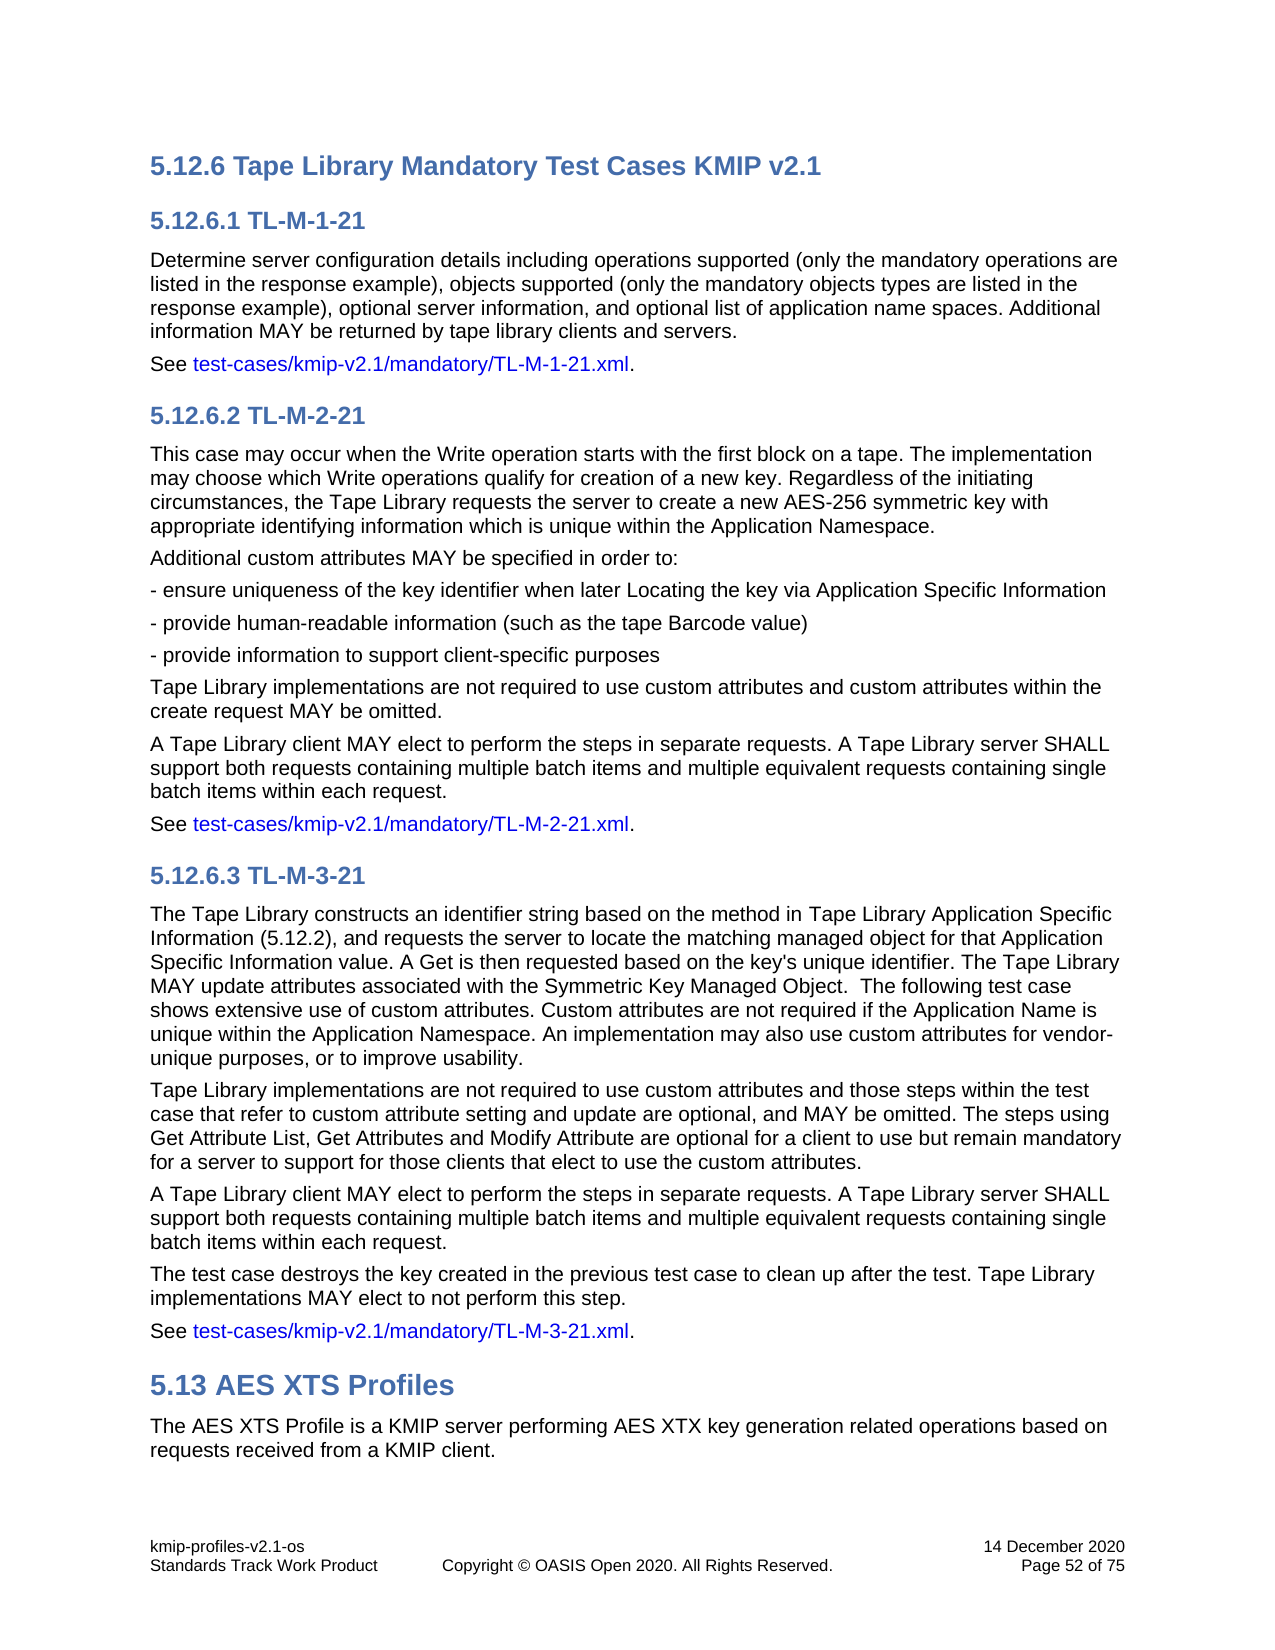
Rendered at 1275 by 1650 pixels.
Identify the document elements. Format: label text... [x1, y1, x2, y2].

text See test-cases/kmip-v2.1/mandatory/TL-M-2-21.xml. [150, 812, 1125, 836]
text - provide human-readable information (such as the tape Barcode value) [150, 611, 1125, 634]
text See test-cases/kmip-v2.1/mandatory/TL-M-1-21.xml. [150, 352, 1125, 376]
text Determine server configuration details including operations supported (only the mandatory operations are listed in the response example), objects supported (only the mandatory objects types are listed in the response example), optional server information, and optional list of application name spaces. Additional information MAY be returned by tape library clients and servers. [150, 247, 1125, 343]
text This case may occur when the Write operation starts with the first block on a tape. The implementation may choose which Write operations qualify for creation of a new key. Regardless of the initiating circumstances, the Tape Library requests the server to create a new AES-256 symmetric key with appropriate identifying information which is unique within the Application Namespace. [150, 442, 1125, 538]
subtitle AES XTS Profiles [150, 1367, 1125, 1401]
text The AES XTS Profile is a KMIP server performing AES XTX key generation related operations based on requests received from a KMIP client. [150, 1413, 1125, 1461]
text Tape Library implementations are not required to use custom attributes and custom attributes within the create request MAY be omitted. [150, 675, 1125, 723]
subtitle TL-M-1-21 [150, 206, 1125, 235]
text A Tape Library client MAY elect to perform the steps in separate requests. A Tape Library server SHALL support both requests containing multiple batch items and multiple equivalent requests containing single batch items within each request. [150, 1182, 1125, 1254]
subtitle TL-M-2-21 [150, 401, 1125, 429]
text - provide information to support client-specific purposes [150, 643, 1125, 667]
text The test case destroys the key created in the previous test case to clean up after the test. Tape Library implementations MAY elect to not perform this step. [150, 1262, 1125, 1310]
text Additional custom attributes MAY be specified in order to: [150, 546, 1125, 570]
text - ensure uniqueness of the key identifier when later Locating the key via Application Specific Information [150, 578, 1125, 602]
text The Tape Library constructs an identifier string based on the method in Tape Library Application Specific Information (5.12.2), and requests the server to locate the matching managed object for that Application Specific Information value. A Get is then requested based on the key's unique identifier. The Tape Library MAY update attributes associated with the Symmetric Key Managed Object. The following test case shows extensive use of custom attributes. Custom attributes are not required if the Application Name is unique within the Application Namespace. An implementation may also use custom attributes for vendor-unique purposes, or to improve usability. [150, 902, 1125, 1069]
text See test-cases/kmip-v2.1/mandatory/TL-M-3-21.xml. [150, 1318, 1125, 1342]
subtitle Tape Library Mandatory Test Cases KMIP v2.1 [150, 150, 1125, 181]
text Tape Library implementations are not required to use custom attributes and those steps within the test case that refer to custom attribute setting and update are optional, and MAY be omitted. The steps using Get Attribute List, Get Attributes and Modify Attribute are optional for a client to use but remain mandatory for a server to support for those clients that elect to use the custom attributes. [150, 1078, 1125, 1174]
text A Tape Library client MAY elect to perform the steps in separate requests. A Tape Library server SHALL support both requests containing multiple batch items and multiple equivalent requests containing single batch items within each request. [150, 731, 1125, 803]
subtitle TL-M-3-21 [150, 861, 1125, 889]
